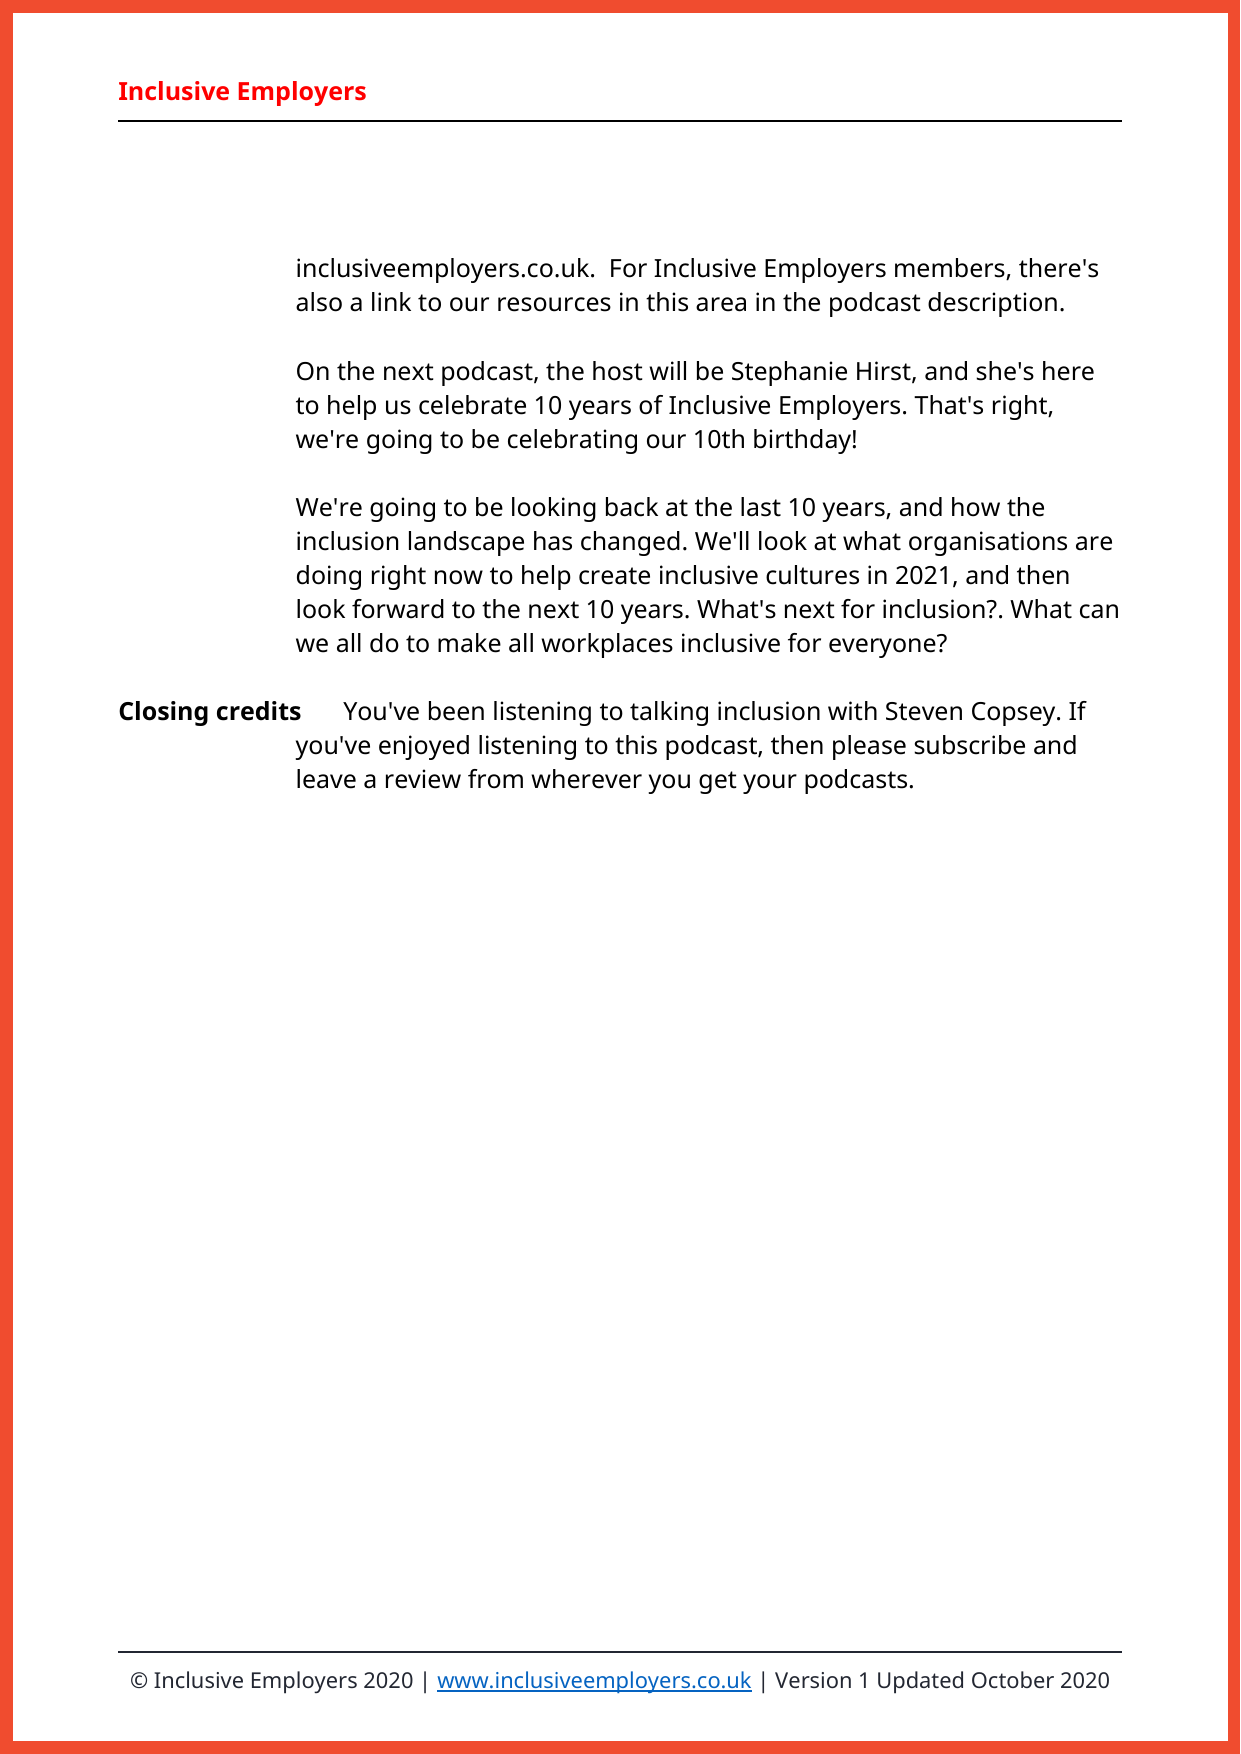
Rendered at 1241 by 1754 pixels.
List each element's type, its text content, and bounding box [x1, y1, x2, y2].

text We're going to be looking back at the last 10 years, and how the inclusion landscape has changed. We'll look at what organisations are doing right now to help create inclusive cultures in 2021, and then look forward to the next 10 years. What's next for inclusion?. What can we all do to make all workplaces inclusive for everyone? [295, 489, 1122, 660]
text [118, 251, 1122, 319]
text Closing credits You've been listening to talking inclusion with Steven Copsey. If you've enjoyed listening to this podcast, then please subscribe and leave a review from wherever you get your podcasts. [118, 694, 1122, 796]
text On the next podcast, the host will be Stephanie Hirst, and she's here to help us celebrate 10 years of Inclusive Employers. That's right, we're going to be celebrating our 10th birthday! [295, 353, 1122, 455]
